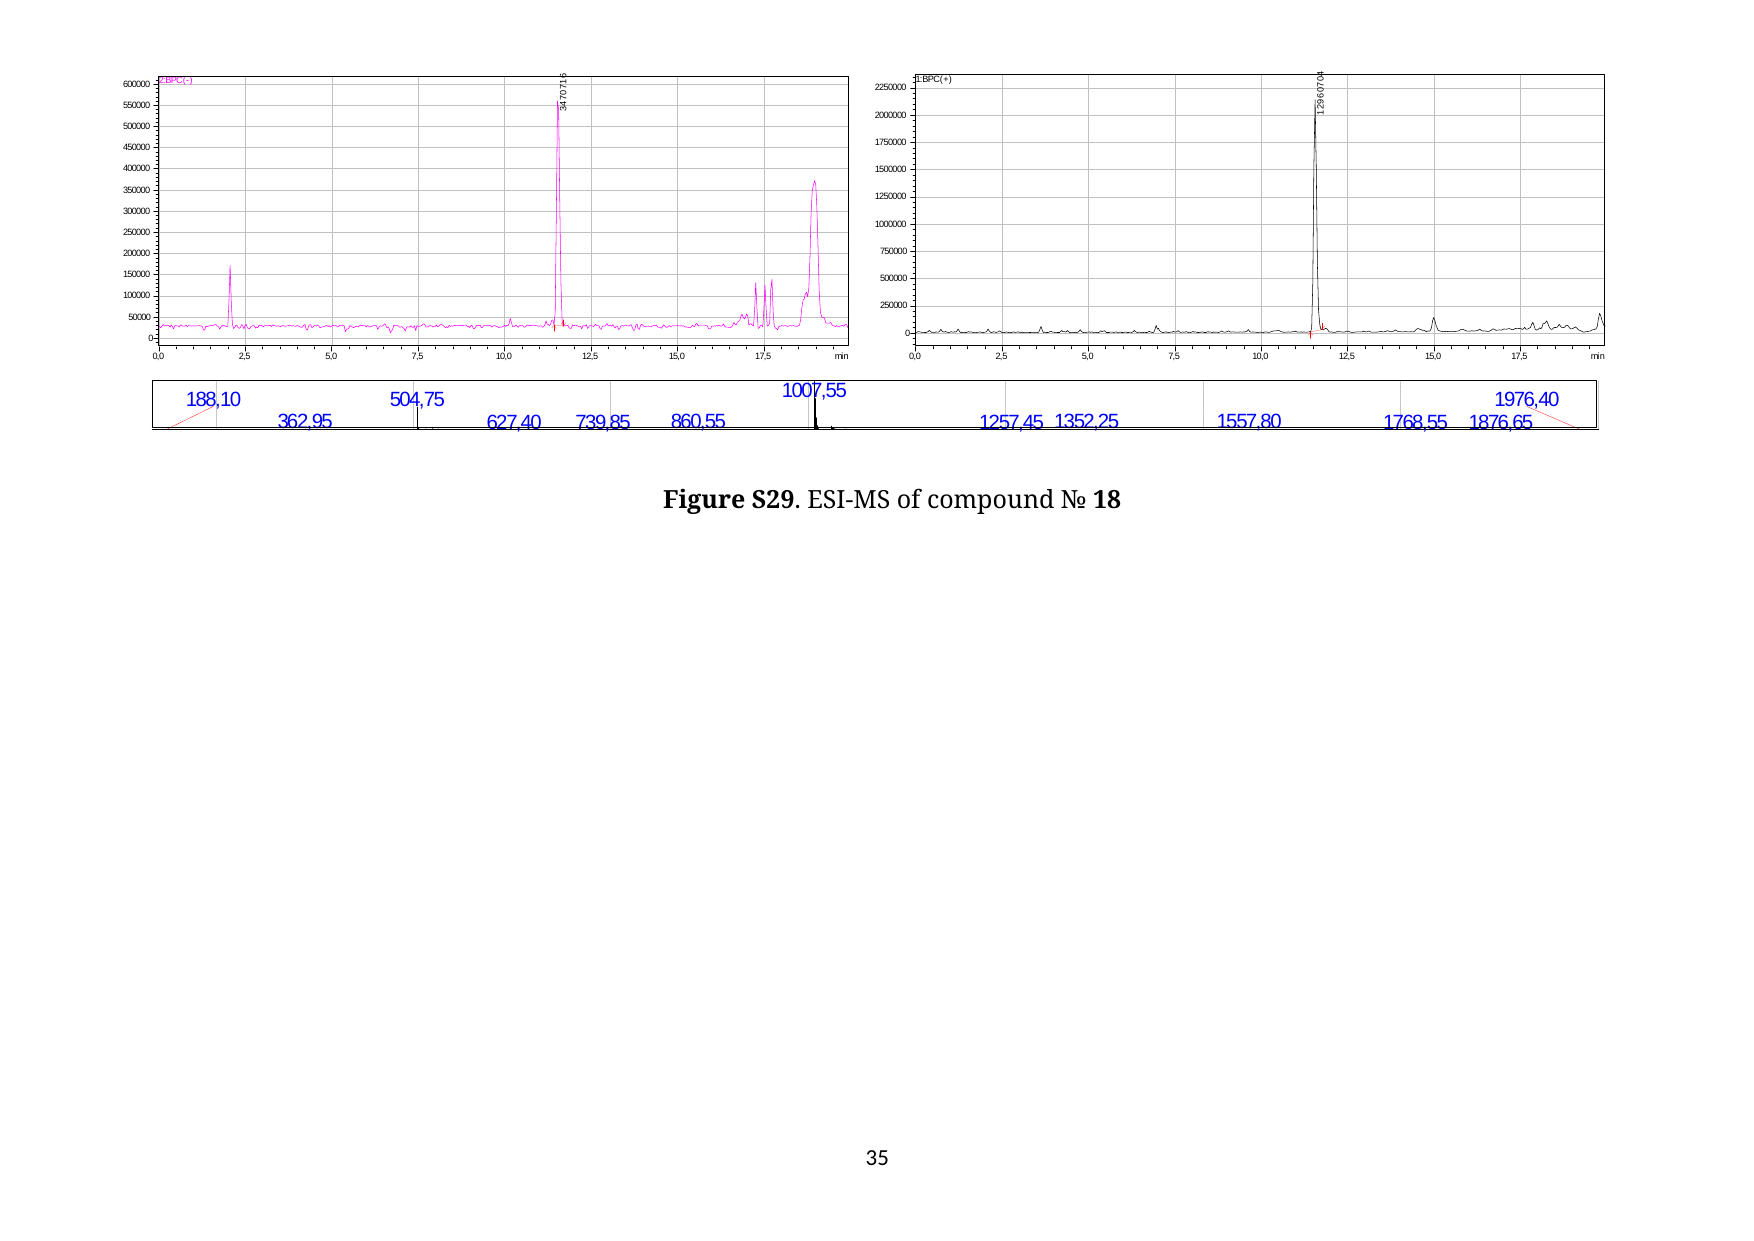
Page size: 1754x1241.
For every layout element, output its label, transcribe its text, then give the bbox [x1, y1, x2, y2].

text Figure S29. ESI-MS of compound № 18 [118, 482, 1665, 516]
